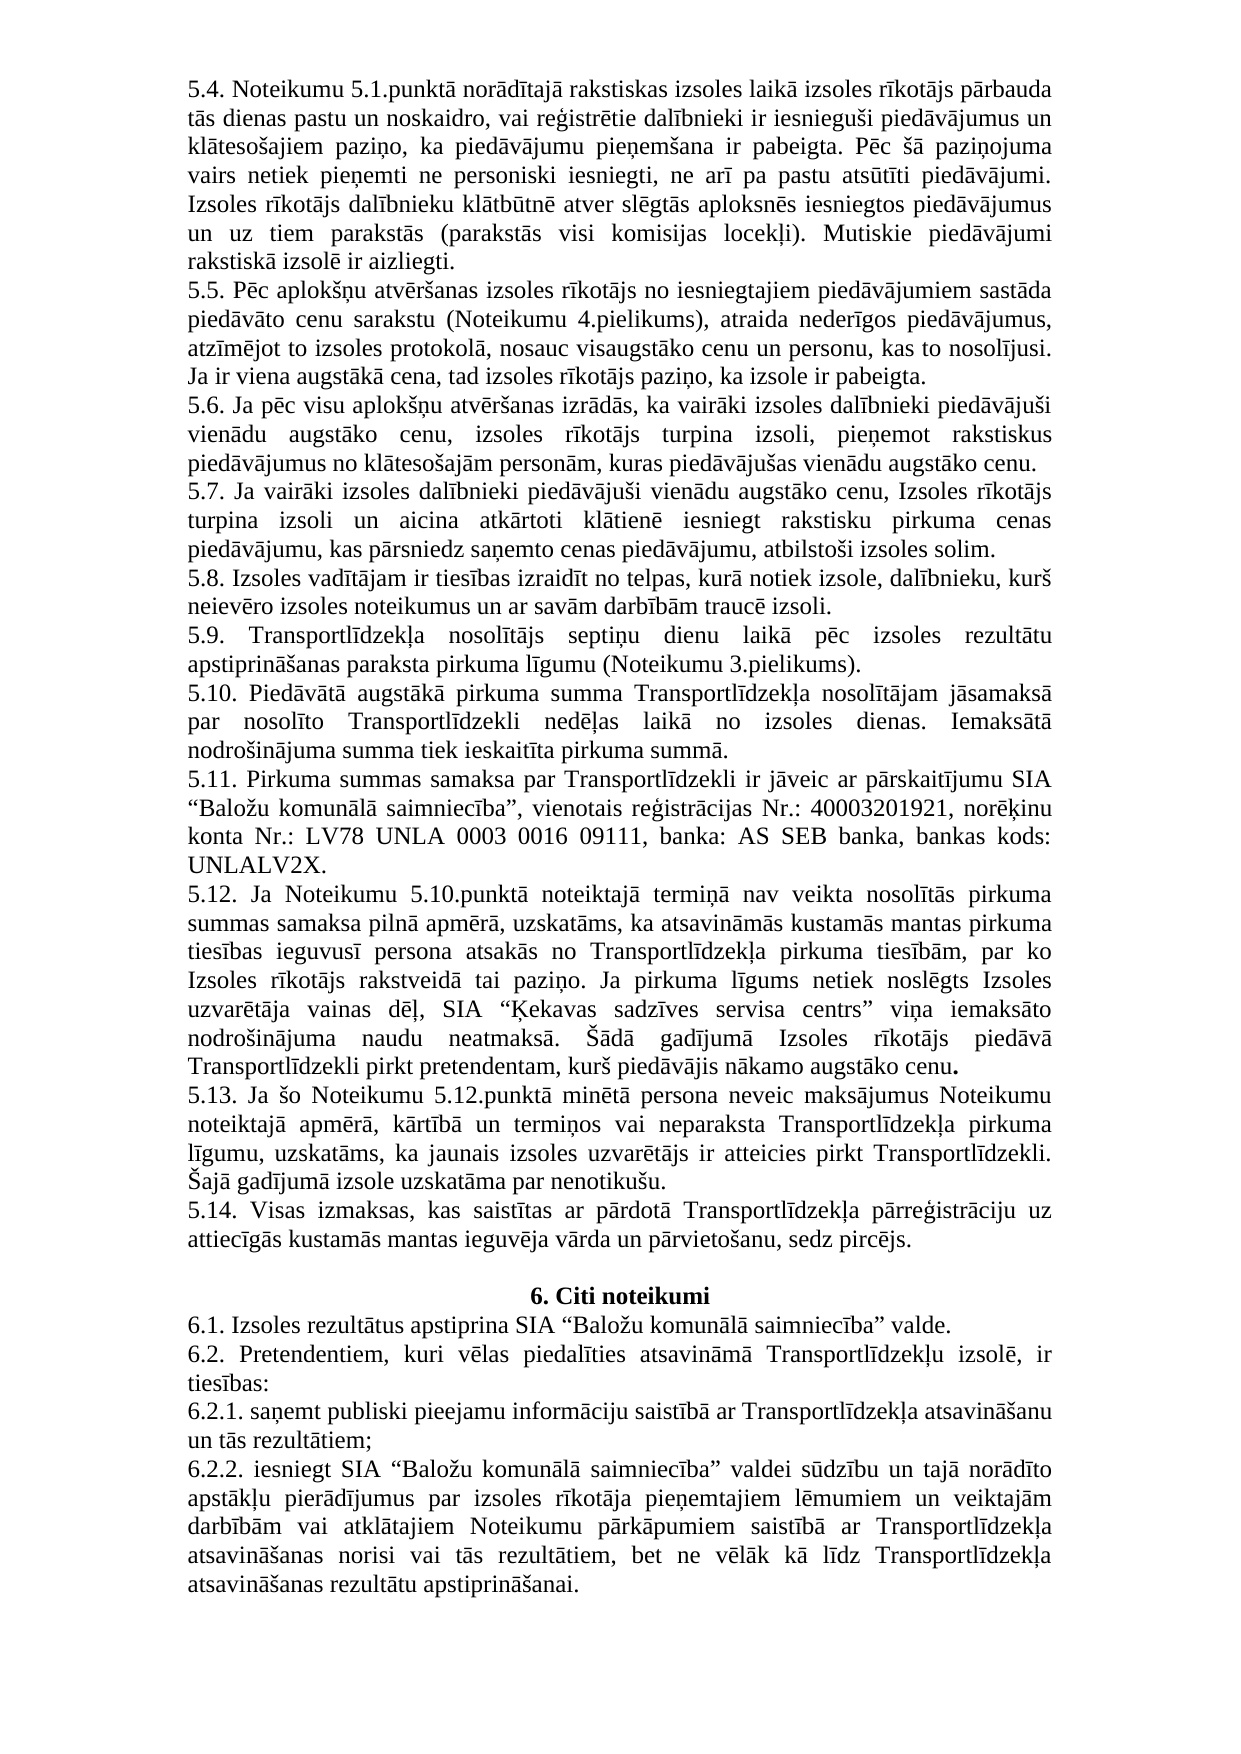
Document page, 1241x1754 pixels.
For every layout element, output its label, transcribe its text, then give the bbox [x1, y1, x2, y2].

text 5.10. Piedāvātā augstākā pirkuma summa Transportlīdzekļa nosolītājam jāsamaksā par nosolīto Transportlīdzekli nedēļas laikā no izsoles dienas. Iemaksātā nodrošinājuma summa tiek ieskaitīta pirkuma summā. [187, 678, 1053, 764]
text 6.1. Izsoles rezultātus apstiprina SIA “Baložu komunālā saimniecība” valde. [187, 1310, 1053, 1339]
text 5.11. Pirkuma summas samaksa par Transportlīdzekli ir jāveic ar pārskaitījumu SIA “Baložu komunālā saimniecība”, vienotais reģistrācijas Nr.: 40003201921, norēķinu konta Nr.: LV78 UNLA 0003 0016 09111, banka: AS SEB banka, bankas kods: UNLALV2X. [187, 764, 1053, 879]
text 5.14. Visas izmaksas, kas saistītas ar pārdotā Transportlīdzekļa pārreģistrāciju uz attiecīgās kustamās mantas ieguvēja vārda un pārvietošanu, sedz pircējs. [187, 1195, 1053, 1253]
text 5.4. Noteikumu 5.1.punktā norādītajā rakstiskas izsoles laikā izsoles rīkotājs pārbauda tās dienas pastu un noskaidro, vai reģistrētie dalībnieki ir iesnieguši piedāvājumus un klātesošajiem paziņo, ka piedāvājumu pieņemšana ir pabeigta. Pēc šā paziņojuma vairs netiek pieņemti ne personiski iesniegti, ne arī pa pastu atsūtīti piedāvājumi. Izsoles rīkotājs dalībnieku klātbūtnē atver slēgtās aploksnēs iesniegtos piedāvājumus un uz tiem parakstās (parakstās visi komisijas locekļi). Mutiskie piedāvājumi rakstiskā izsolē ir aizliegti. [187, 74, 1053, 275]
text 5.5. Pēc aplokšņu atvēršanas izsoles rīkotājs no iesniegtajiem piedāvājumiem sastāda piedāvāto cenu sarakstu (Noteikumu 4.pielikums), atraida nederīgos piedāvājumus, atzīmējot to izsoles protokolā, nosauc visaugstāko cenu un personu, kas to nosolījusi. Ja ir viena augstākā cena, tad izsoles rīkotājs paziņo, ka izsole ir pabeigta. [187, 275, 1053, 390]
text 5.9. Transportlīdzekļa nosolītājs septiņu dienu laikā pēc izsoles rezultātu apstiprināšanas paraksta pirkuma līgumu (Noteikumu 3.pielikums). [187, 620, 1053, 678]
text 5.6. Ja pēc visu aplokšņu atvēršanas izrādās, ka vairāki izsoles dalībnieki piedāvājuši vienādu augstāko cenu, izsoles rīkotājs turpina izsoli, pieņemot rakstiskus piedāvājumus no klātesošajām personām, kuras piedāvājušas vienādu augstāko cenu. [187, 390, 1053, 476]
text 6. Citi noteikumi [187, 1281, 1053, 1310]
text 5.12. Ja Noteikumu 5.10.punktā noteiktajā termiņā nav veikta nosolītās pirkuma summas samaksa pilnā apmērā, uzskatāms, ka atsavināmās kustamās mantas pirkuma tiesības ieguvusī persona atsakās no Transportlīdzekļa pirkuma tiesībām, par ko Izsoles rīkotājs rakstveidā tai paziņo. Ja pirkuma līgums netiek noslēgts Izsoles uzvarētāja vainas dēļ, SIA “Ķekavas sadzīves servisa centrs” viņa iemaksāto nodrošinājuma naudu neatmaksā. Šādā gadījumā Izsoles rīkotājs piedāvā Transportlīdzekli pirkt pretendentam, kurš piedāvājis nākamo augstāko cenu. [187, 879, 1053, 1080]
text 6.2. Pretendentiem, kuri vēlas piedalīties atsavināmā Transportlīdzekļu izsolē, ir tiesības: [187, 1339, 1053, 1396]
text 5.13. Ja šo Noteikumu 5.12.punktā minētā persona neveic maksājumus Noteikumu noteiktajā apmērā, kārtībā un termiņos vai neparaksta Transportlīdzekļa pirkuma līgumu, uzskatāms, ka jaunais izsoles uzvarētājs ir atteicies pirkt Transportlīdzekli. Šajā gadījumā izsole uzskatāma par nenotikušu. [187, 1080, 1053, 1195]
text 6.2.1. saņemt publiski pieejamu informāciju saistībā ar Transportlīdzekļa atsavināšanu un tās rezultātiem; [187, 1396, 1053, 1454]
text 5.7. Ja vairāki izsoles dalībnieki piedāvājuši vienādu augstāko cenu, Izsoles rīkotājs turpina izsoli un aicina atkārtoti klātienē iesniegt rakstisku pirkuma cenas piedāvājumu, kas pārsniedz saņemto cenas piedāvājumu, atbilstoši izsoles solim. [187, 476, 1053, 563]
text 6.2.2. iesniegt SIA “Baložu komunālā saimniecība” valdei sūdzību un tajā norādīto apstākļu pierādījumus par izsoles rīkotāja pieņemtajiem lēmumiem un veiktajām darbībām vai atklātajiem Noteikumu pārkāpumiem saistībā ar Transportlīdzekļa atsavināšanas norisi vai tās rezultātiem, bet ne vēlāk kā līdz Transportlīdzekļa atsavināšanas rezultātu apstiprināšanai. [187, 1454, 1053, 1598]
text 5.8. Izsoles vadītājam ir tiesības izraidīt no telpas, kurā notiek izsole, dalībnieku, kurš neievēro izsoles noteikumus un ar savām darbībām traucē izsoli. [187, 563, 1053, 620]
